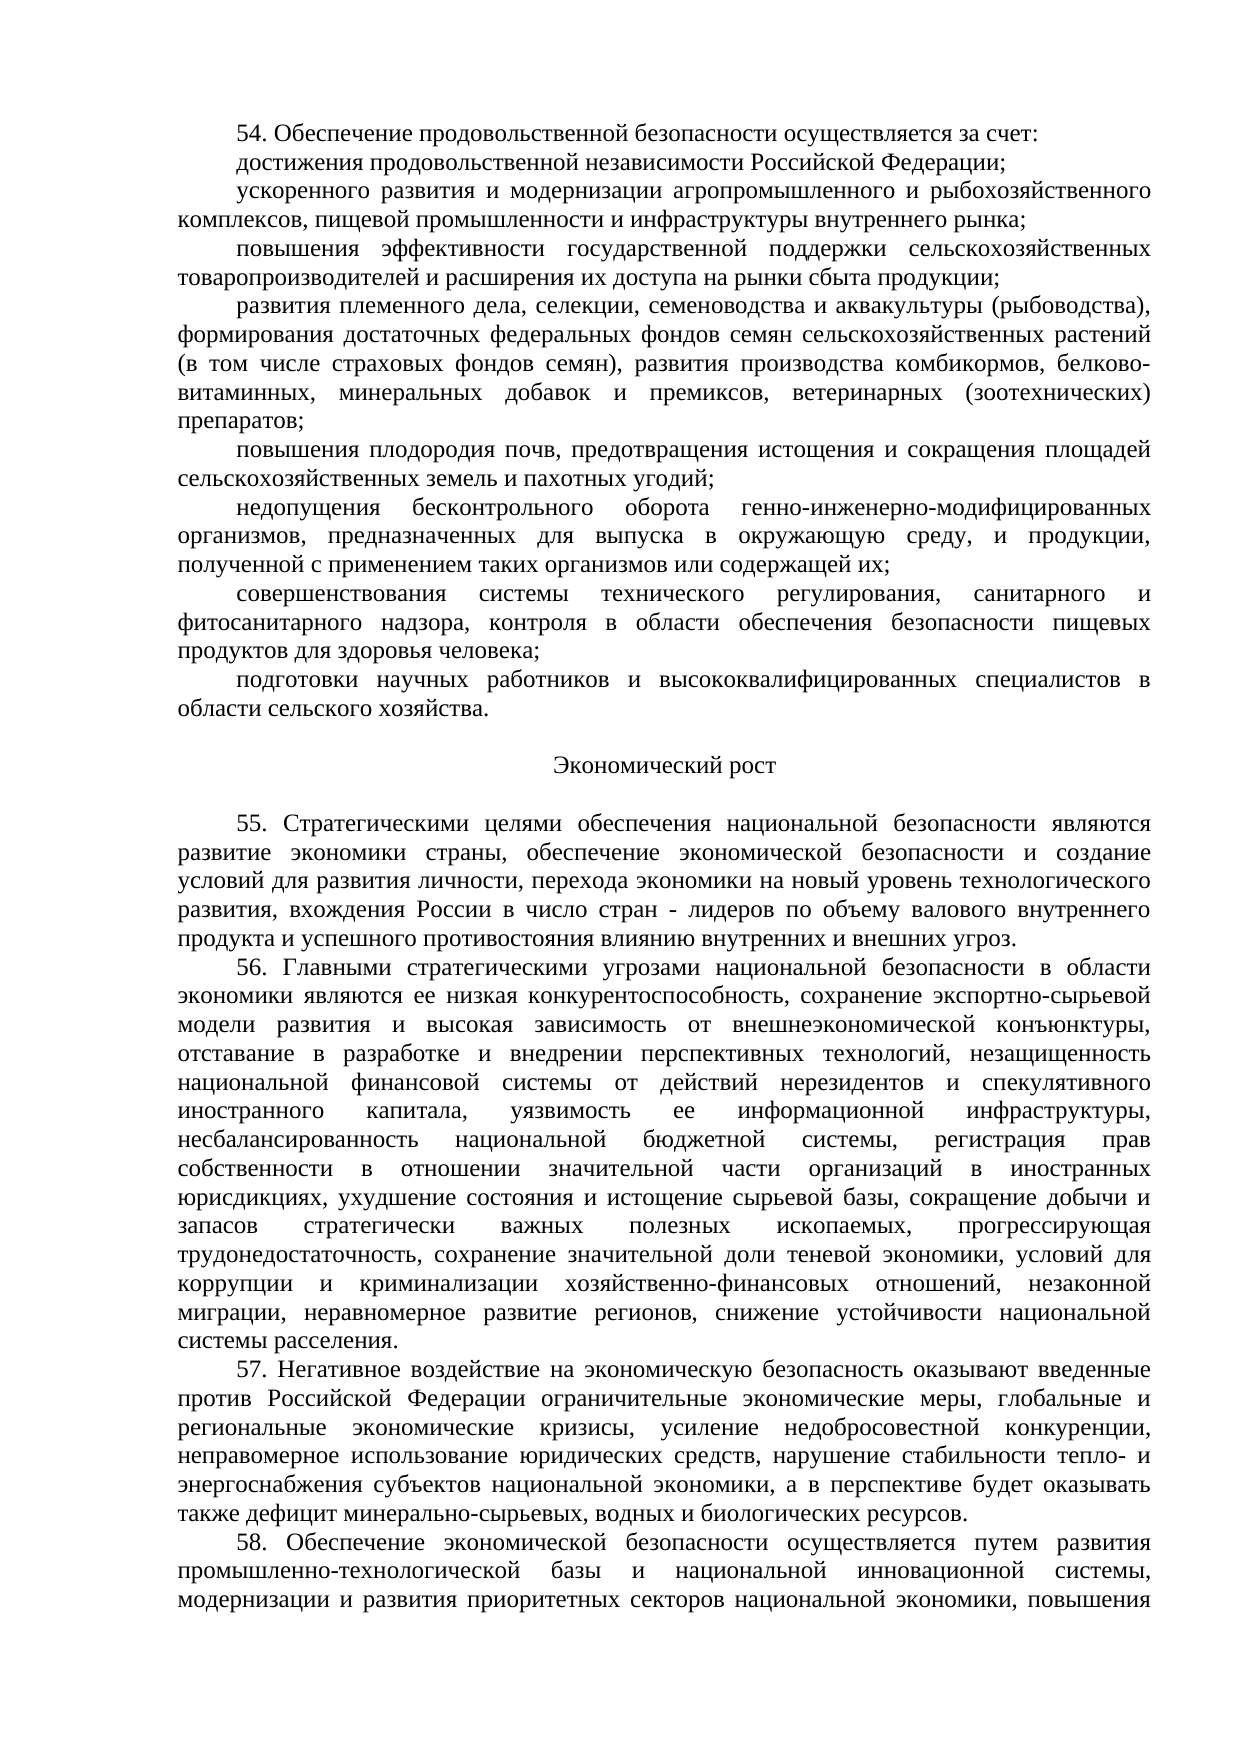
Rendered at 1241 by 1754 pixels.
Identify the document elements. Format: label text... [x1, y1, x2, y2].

text повышения эффективности государственной поддержки сельскохозяйственных товаропроизводителей и расширения их доступа на рынки сбыта продукции; [177, 233, 1152, 291]
text ускоренного развития и модернизации агропромышленного и рыбохозяйственного комплексов, пищевой промышленности и инфраструктуры внутреннего рынка; [177, 176, 1152, 233]
text подготовки научных работников и высококвалифицированных специалистов в области сельского хозяйства. [177, 664, 1152, 722]
text 55. Стратегическими целями обеспечения национальной безопасности являются развитие экономики страны, обеспечение экономической безопасности и создание условий для развития личности, перехода экономики на новый уровень технологического развития, вхождения России в число стран - лидеров по объему валового внутреннего продукта и успешного противостояния влиянию внутренних и внешних угроз. [177, 808, 1152, 952]
text повышения плодородия почв, предотвращения истощения и сокращения площадей сельскохозяйственных земель и пахотных угодий; [177, 434, 1152, 492]
text 57. Негативное воздействие на экономическую безопасность оказывают введенные против Российской Федерации ограничительные экономические меры, глобальные и региональные экономические кризисы, усиление недобросовестной конкуренции, неправомерное использование юридических средств, нарушение стабильности тепло- и энергоснабжения субъектов национальной экономики, а в перспективе будет оказывать также дефицит минерально-сырьевых, водных и биологических ресурсов. [177, 1354, 1152, 1527]
text развития племенного дела, селекции, семеноводства и аквакультуры (рыбоводства), формирования достаточных федеральных фондов семян сельскохозяйственных растений (в том числе страховых фондов семян), развития производства комбикормов, белково-витаминных, минеральных добавок и премиксов, ветеринарных (зоотехнических) препаратов; [177, 291, 1152, 434]
text недопущения бесконтрольного оборота генно-инженерно-модифицированных организмов, предназначенных для выпуска в окружающую среду, и продукции, полученной с применением таких организмов или содержащей их; [177, 492, 1152, 578]
text достижения продовольственной независимости Российской Федерации; [177, 147, 1152, 176]
text совершенствования системы технического регулирования, санитарного и фитосанитарного надзора, контроля в области обеспечения безопасности пищевых продуктов для здоровья человека; [177, 578, 1152, 664]
text 54. Обеспечение продовольственной безопасности осуществляется за счет: [177, 118, 1152, 147]
text 56. Главными стратегическими угрозами национальной безопасности в области экономики являются ее низкая конкурентоспособность, сохранение экспортно-сырьевой модели развития и высокая зависимость от внешнеэкономической конъюнктуры, отставание в разработке и внедрении перспективных технологий, незащищенность национальной финансовой системы от действий нерезидентов и спекулятивного иностранного капитала, уязвимость ее информационной инфраструктуры, несбалансированность национальной бюджетной системы, регистрация прав собственности в отношении значительной части организаций в иностранных юрисдикциях, ухудшение состояния и истощение сырьевой базы, сокращение добычи и запасов стратегически важных полезных ископаемых, прогрессирующая трудонедостаточность, сохранение значительной доли теневой экономики, условий для коррупции и криминализации хозяйственно-финансовых отношений, незаконной миграции, неравномерное развитие регионов, снижение устойчивости национальной системы расселения. [177, 952, 1152, 1354]
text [177, 1527, 1152, 1613]
text Экономический рост [177, 751, 1152, 779]
